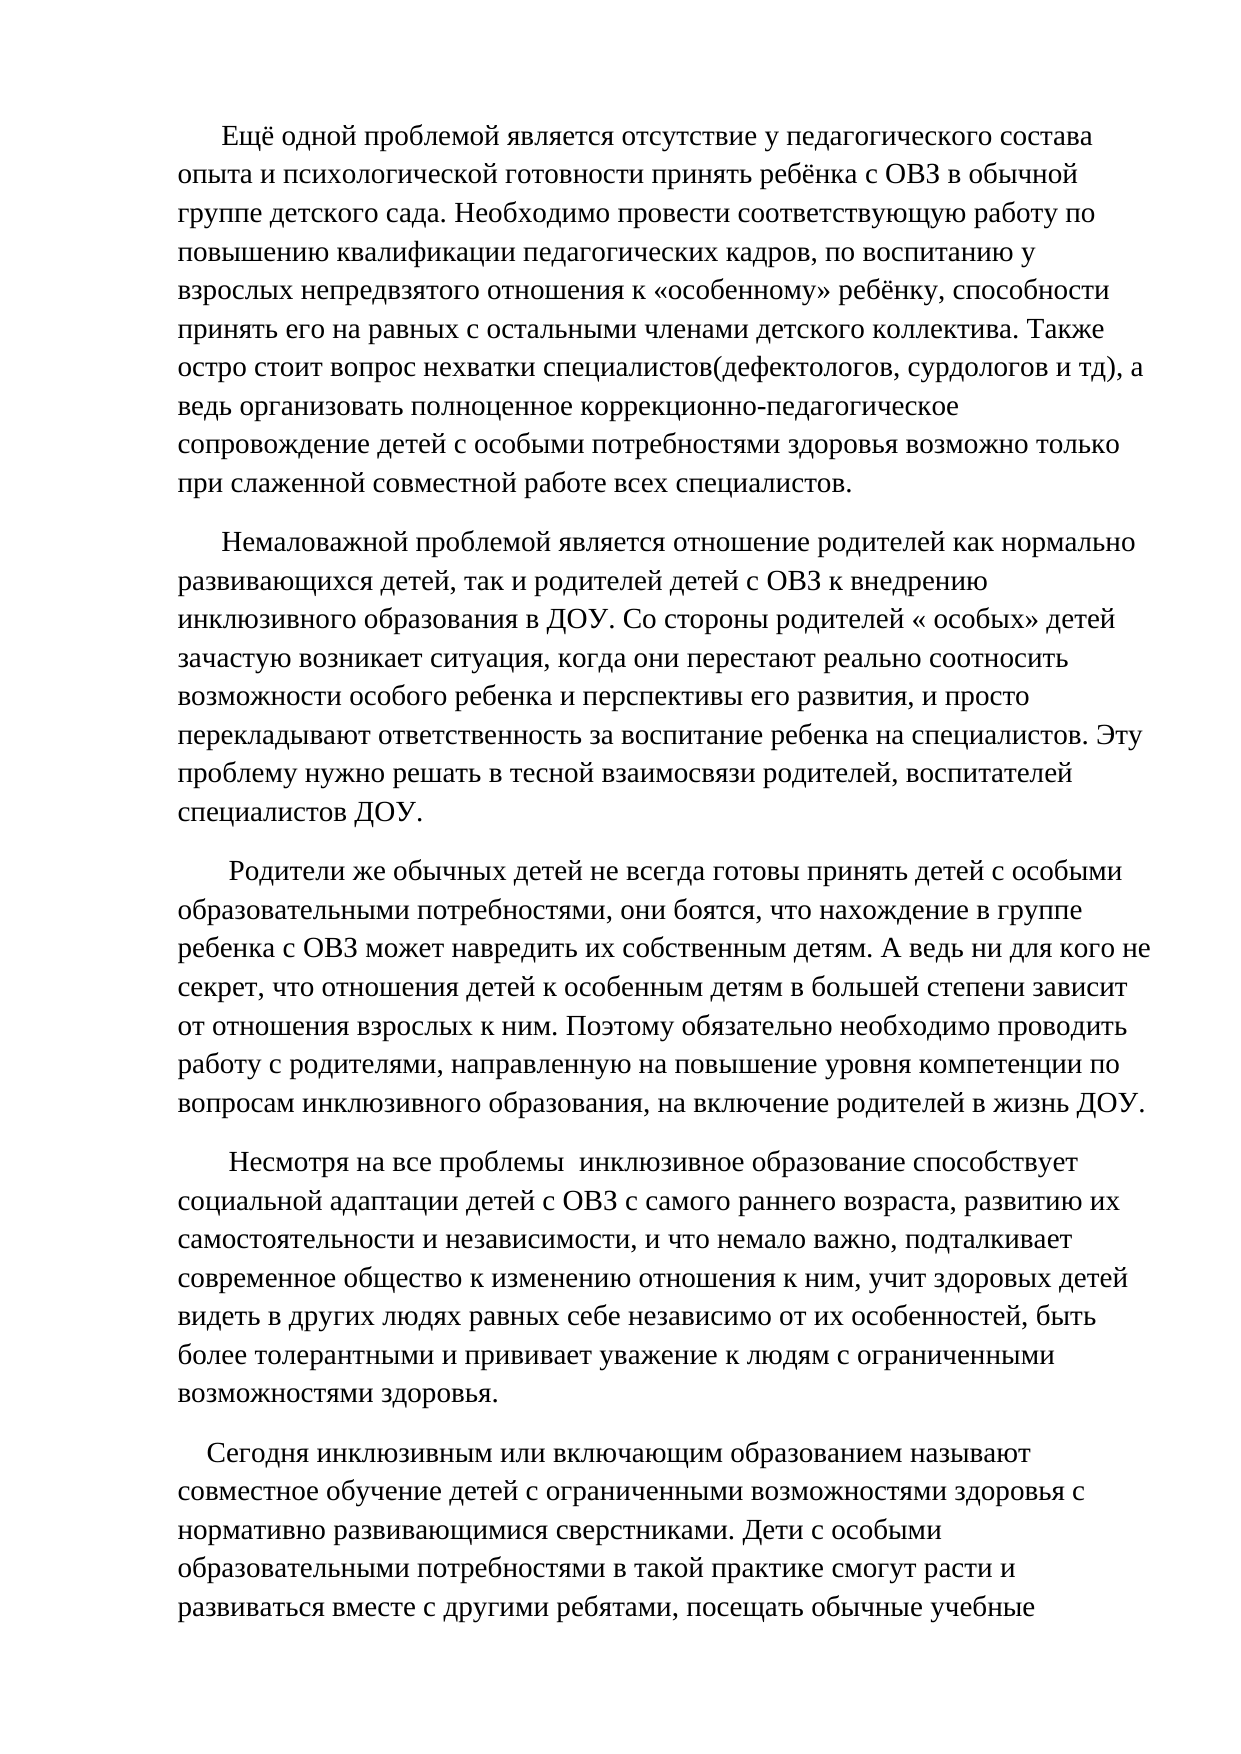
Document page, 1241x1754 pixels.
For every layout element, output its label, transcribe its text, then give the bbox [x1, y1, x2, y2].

text Ещё одной проблемой является отсутствие у педагогического состава опыта и психологической готовности принять ребёнка с ОВЗ в обычной группе детского сада. Необходимо провести соответствующую работу по повышению квалификации педагогических кадров, по воспитанию у взрослых непредвзятого отношения к «особенному» ребёнку, способности принять его на равных с остальными членами детского коллектива. Также остро стоит вопрос нехватки специалистов(дефектологов, сурдологов и тд), а ведь организовать полноценное коррекционно-педагогическое сопровождение детей с особыми потребностями здоровья возможно только при слаженной совместной работе всех специалистов. [177, 118, 1152, 498]
text Несмотря на все проблемы инклюзивное образование способствует социальной адаптации детей с ОВЗ с самого раннего возраста, развитию их самостоятельности и независимости, и что немало важно, подталкивает современное общество к изменению отношения к ним, учит здоровых детей видеть в других людях равных себе независимо от их особенностей, быть более толерантными и прививает уважение к людям с ограниченными возможностями здоровья. [177, 1144, 1152, 1409]
text Родители же обычных детей не всегда готовы принять детей с особыми образовательными потребностями, они боятся, что нахождение в группе ребенка с ОВЗ может навредить их собственным детям. А ведь ни для кого не секрет, что отношения детей к особенным детям в большей степени зависит от отношения взрослых к ним. Поэтому обязательно необходимо проводить работу с родителями, направленную на повышение уровня компетенции по вопросам инклюзивного образования, на включение родителей в жизнь ДОУ. [177, 853, 1152, 1118]
text Немаловажной проблемой является отношение родителей как нормально развивающихся детей, так и родителей детей с ОВЗ к внедрению инклюзивного образования в ДОУ. Со стороны родителей « особых» детей зачастую возникает ситуация, когда они перестают реально соотносить возможности особого ребенка и перспективы его развития, и просто перекладывают ответственность за воспитание ребенка на специалистов. Эту проблему нужно решать в тесной взаимосвязи родителей, воспитателей специалистов ДОУ. [177, 524, 1152, 828]
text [177, 1435, 1152, 1622]
